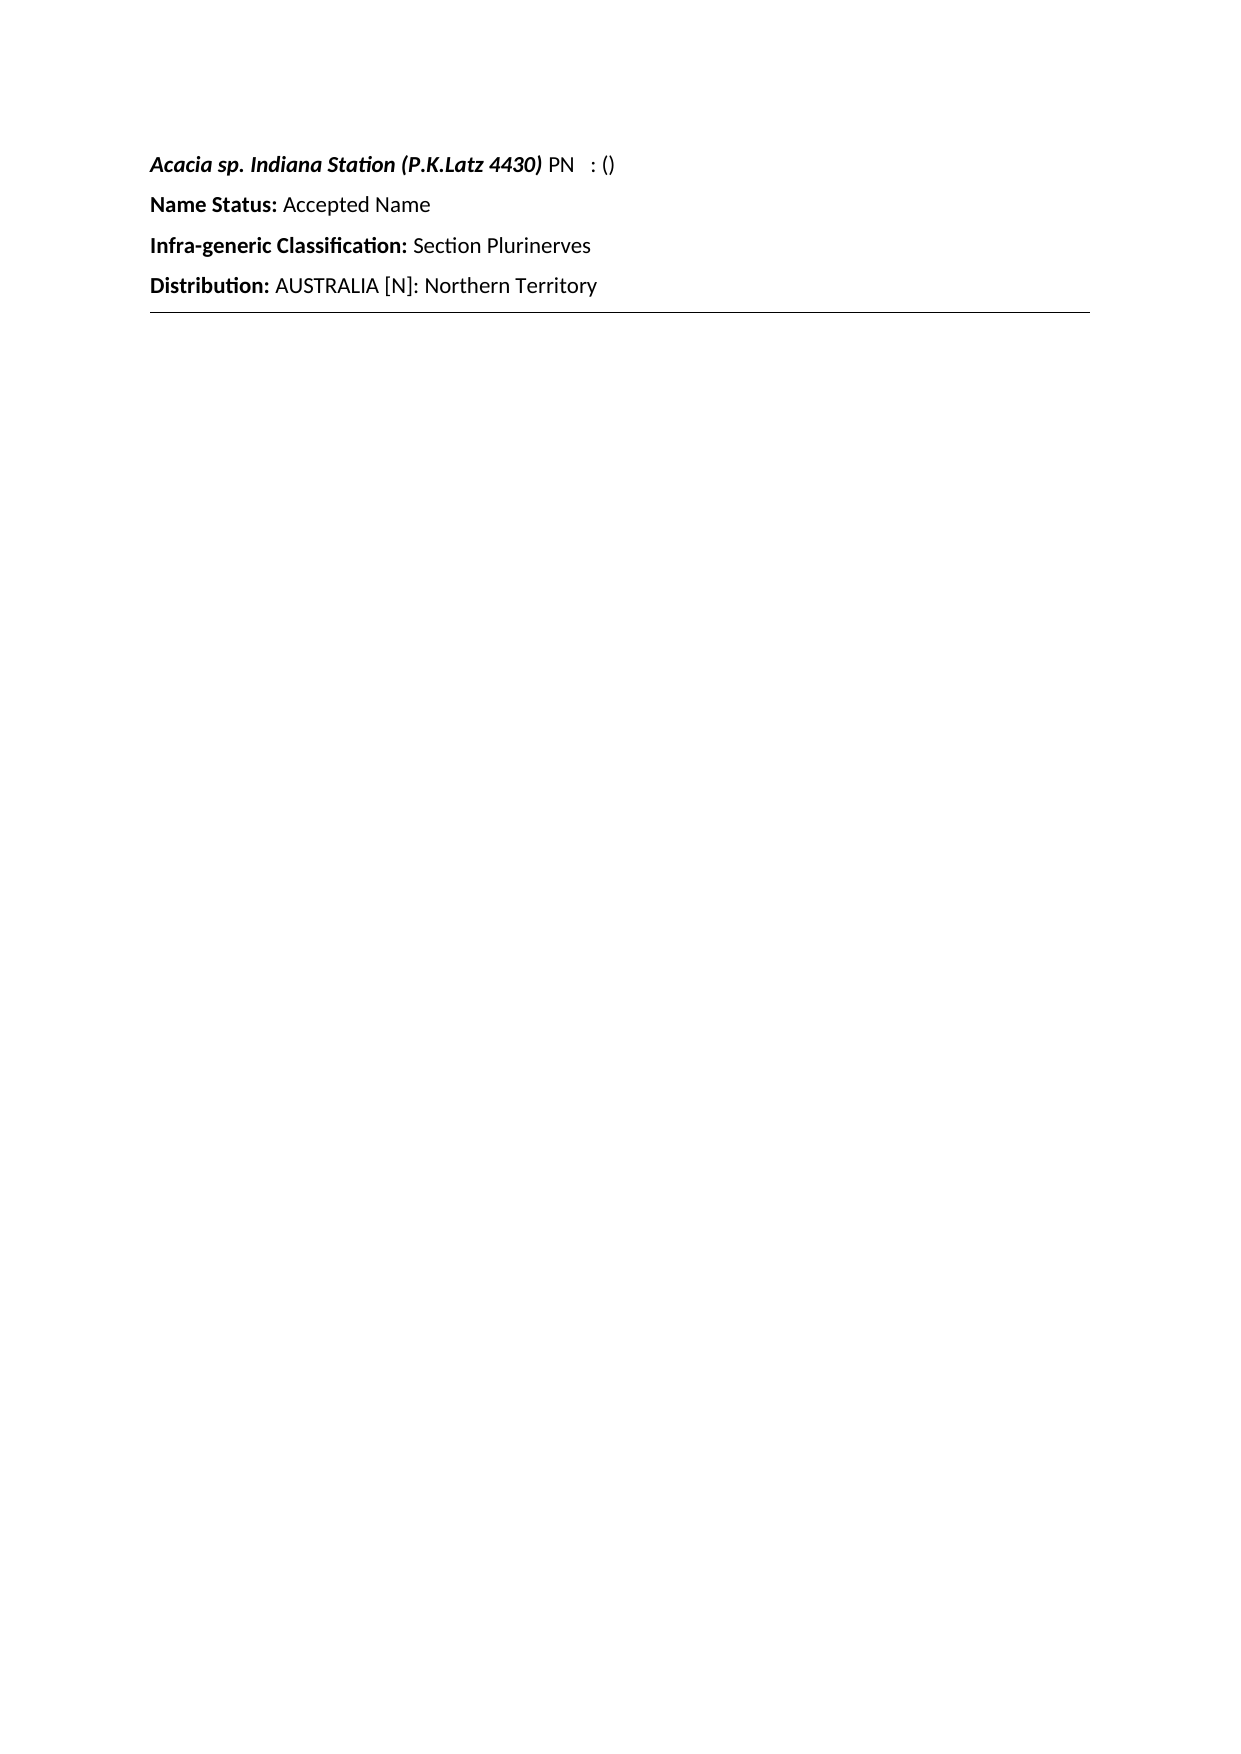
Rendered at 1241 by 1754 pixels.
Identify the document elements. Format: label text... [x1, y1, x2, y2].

text Acacia sp. Indiana Station (P.K.Latz 4430) PN : () [150, 150, 1090, 178]
text Infra-generic Classification: Section Plurinerves [150, 231, 1090, 259]
text Distribution: AUSTRALIA [N]: Northern Territory [150, 272, 1090, 299]
text Name Status: Accepted Name [150, 191, 1090, 218]
